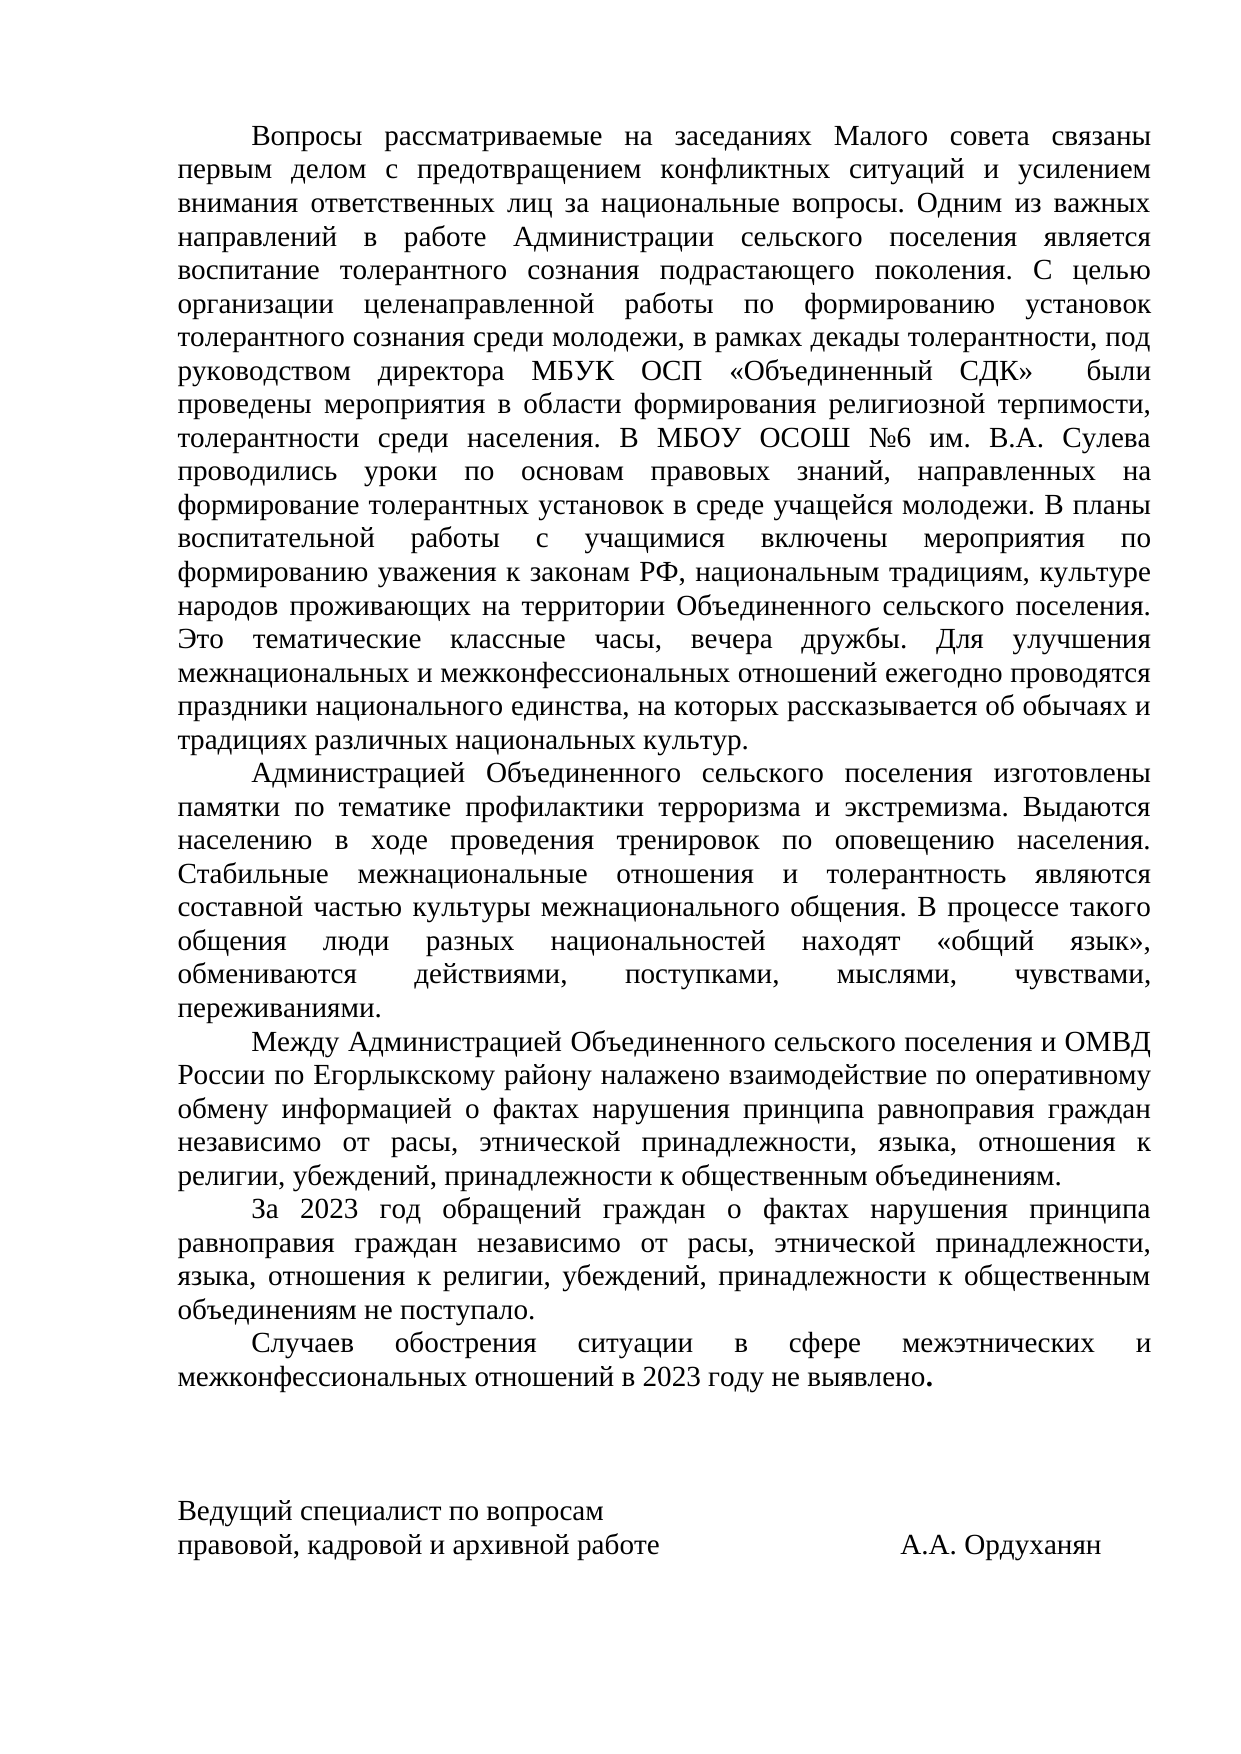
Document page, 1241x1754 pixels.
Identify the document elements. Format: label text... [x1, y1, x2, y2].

text Ведущий специалист по вопросам [177, 1493, 1152, 1527]
text Администрацией Объединенного сельского поселения изготовлены памятки по тематике профилактики терроризма и экстремизма. Выдаются населению в ходе проведения тренировок по оповещению населения. Стабильные межнациональные отношения и толерантность являются составной частью культуры межнационального общения. В процессе такого общения люди разных национальностей находят «общий язык», обмениваются действиями, поступками, мыслями, чувствами, переживаниями. [177, 755, 1152, 1024]
text Между Администрацией Объединенного сельского поселения и ОМВД России по Егорлыкскому району налажено взаимодействие по оперативному обмену информацией о фактах нарушения принципа равноправия граждан независимо от расы, этнической принадлежности, языка, отношения к религии, убеждений, принадлежности к общественным объединениям. [177, 1024, 1152, 1191]
text За 2023 год обращений граждан о фактах нарушения принципа равноправия граждан независимо от расы, этнической принадлежности, языка, отношения к религии, убеждений, принадлежности к общественным объединениям не поступало. [177, 1191, 1152, 1326]
text Вопросы рассматриваемые на заседаниях Малого совета связаны первым делом с предотвращением конфликтных ситуаций и усилением внимания ответственных лиц за национальные вопросы. Одним из важных направлений в работе Администрации сельского поселения является воспитание толерантного сознания подрастающего поколения. С целью организации целенаправленной работы по формированию установок толерантного сознания среди молодежи, в рамках декады толерантности, под руководством директора МБУК ОСП «Объединенный СДК» были проведены мероприятия в области формирования религиозной терпимости, толерантности среди населения. В МБОУ ОСОШ №6 им. В.А. Сулева проводились уроки по основам правовых знаний, направленных на формирование толерантных установок в среде учащейся молодежи. В планы воспитательной работы с учащимися включены мероприятия по формированию уважения к законам РФ, национальным традициям, культуре народов проживающих на территории Объединенного сельского поселения. Это тематические классные часы, вечера дружбы. Для улучшения межнациональных и межконфессиональных отношений ежегодно проводятся праздники национального единства, на которых рассказывается об обычаях и традициях различных национальных культур. [177, 118, 1152, 755]
text Случаев обострения ситуации в сфере межэтнических и межконфессиональных отношений в 2023 году не выявлено. [177, 1326, 1152, 1393]
text правовой, кадровой и архивной работе А.А. Ордуханян [177, 1527, 1152, 1560]
